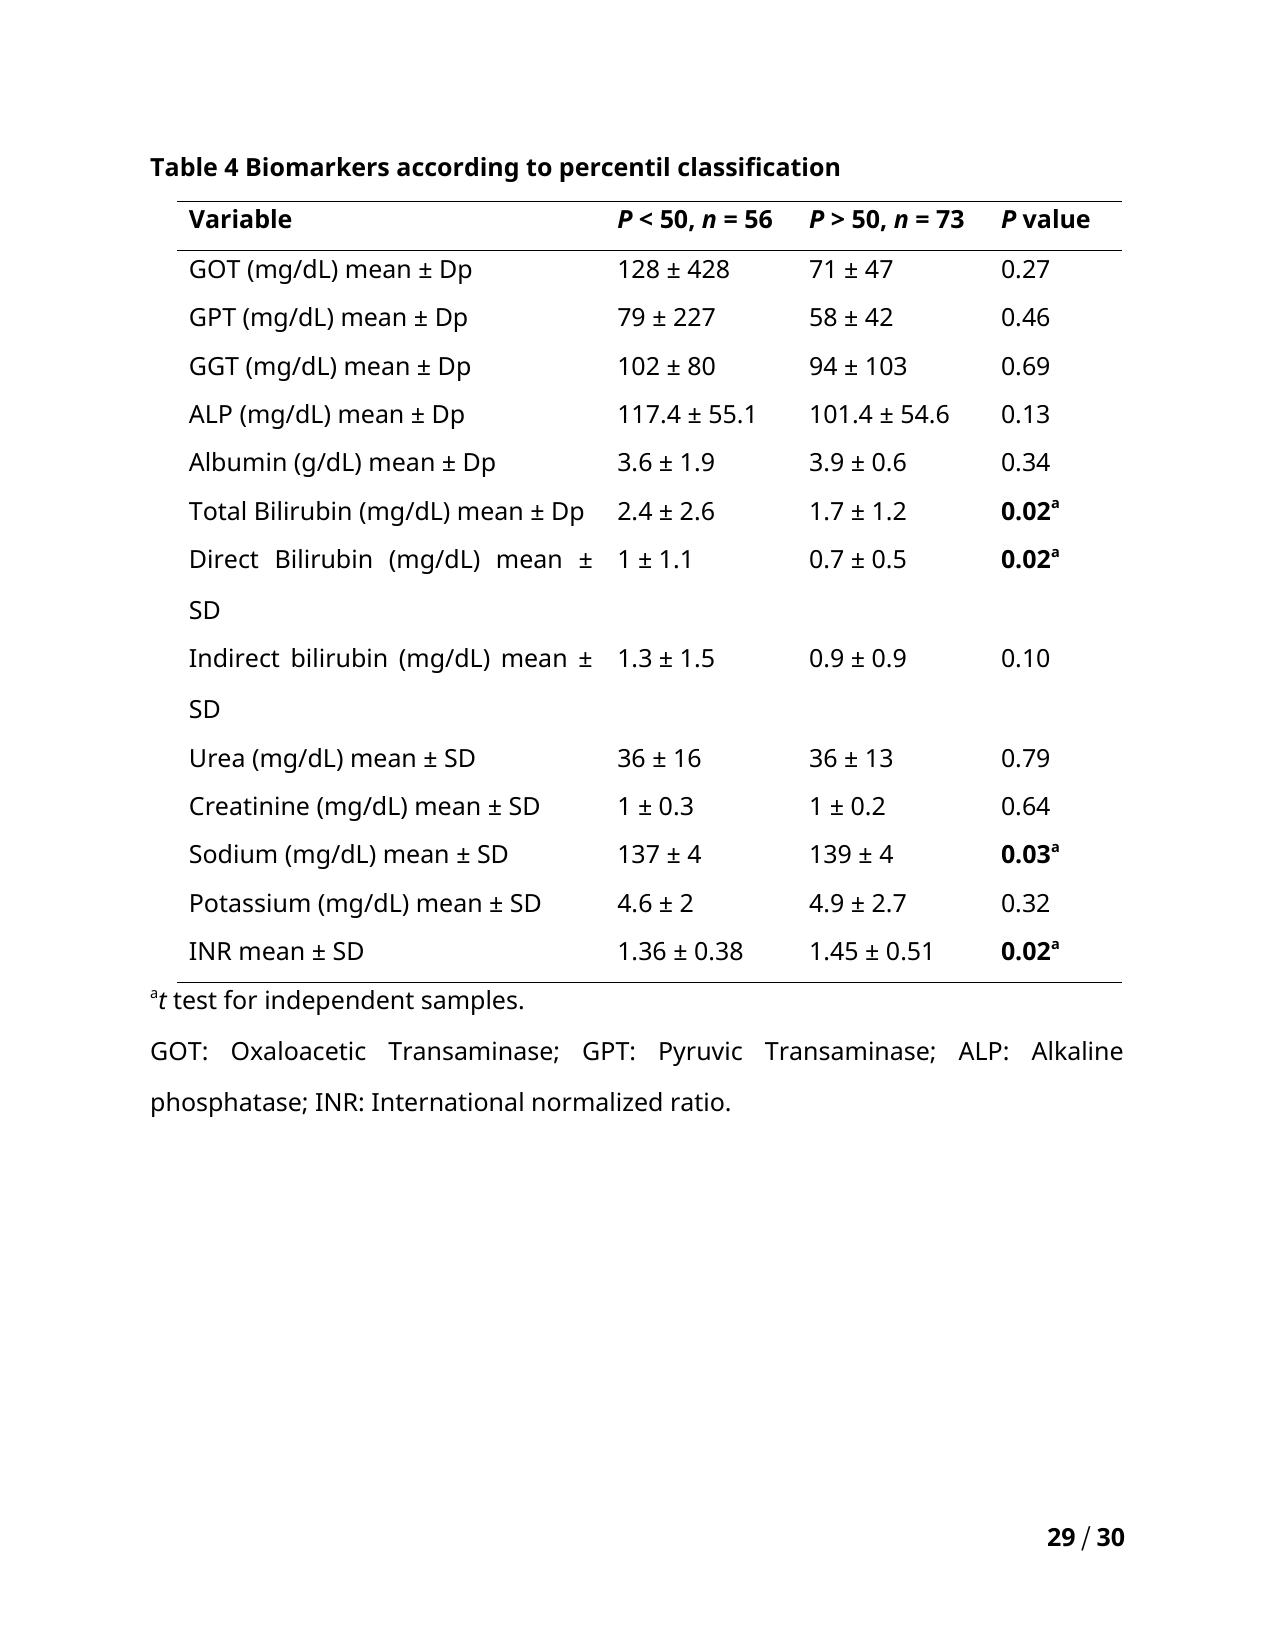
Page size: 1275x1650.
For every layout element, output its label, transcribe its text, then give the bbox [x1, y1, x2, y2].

table_cell Sodium (mg/dL) mean ± SD [177, 837, 605, 885]
table_cell 0.02a [989, 493, 1122, 541]
table_cell 0.13 [989, 396, 1122, 445]
table_cell 139 ± 4 [797, 837, 989, 885]
table_cell 128 ± 428 [605, 251, 797, 300]
table_header Variable [177, 202, 605, 250]
table_cell 1.45 ± 0.51 [797, 934, 989, 982]
table_cell 0.34 [989, 445, 1122, 493]
table_cell 0.69 [989, 348, 1122, 396]
table_cell 0.79 [989, 740, 1122, 788]
table_cell 3.9 ± 0.6 [797, 445, 989, 493]
table_cell 102 ± 80 [605, 348, 797, 396]
table_cell 0.9 ± 0.9 [797, 641, 989, 740]
table_cell 0.27 [989, 251, 1122, 300]
table_cell Direct Bilirubin (mg/dL) mean ± SD [177, 541, 605, 641]
table_cell 0.10 [989, 641, 1122, 740]
table_cell Creatinine (mg/dL) mean ± SD [177, 789, 605, 837]
table_cell GOT (mg/dL) mean ± Dp [177, 251, 605, 300]
table_cell 36 ± 16 [605, 740, 797, 788]
table_cell ALP (mg/dL) mean ± Dp [177, 396, 605, 445]
table_cell Total Bilirubin (mg/dL) mean ± Dp [177, 493, 605, 541]
table_cell 0.32 [989, 885, 1122, 933]
text GOT: Oxaloacetic Transaminase; GPT: Pyruvic Transaminase; ALP: Alkaline phosphatase; INR: International normalized ratio. [150, 1034, 1125, 1119]
table_cell 94 ± 103 [797, 348, 989, 396]
table_header P value [989, 202, 1122, 250]
table_cell 117.4 ± 55.1 [605, 396, 797, 445]
table_cell 0.02a [989, 541, 1122, 641]
table_cell 1.3 ± 1.5 [605, 641, 797, 740]
table_cell 0.02a [989, 934, 1122, 982]
table_cell 1.36 ± 0.38 [605, 934, 797, 982]
table_cell 79 ± 227 [605, 300, 797, 348]
text Table 4 Biomarkers according to percentil classification [150, 150, 1125, 184]
table_cell 0.46 [989, 300, 1122, 348]
table_cell 1 ± 1.1 [605, 541, 797, 641]
table_cell 101.4 ± 54.6 [797, 396, 989, 445]
table_cell 1 ± 0.3 [605, 789, 797, 837]
table_header P < 50, n = 56 [605, 202, 797, 250]
table_cell 58 ± 42 [797, 300, 989, 348]
table_cell GPT (mg/dL) mean ± Dp [177, 300, 605, 348]
table_cell GGT (mg/dL) mean ± Dp [177, 348, 605, 396]
table_cell 71 ± 47 [797, 251, 989, 300]
table_cell 0.64 [989, 789, 1122, 837]
table_cell Albumin (g/dL) mean ± Dp [177, 445, 605, 493]
table_cell INR mean ± SD [177, 934, 605, 982]
table_cell 0.7 ± 0.5 [797, 541, 989, 641]
table_cell 2.4 ± 2.6 [605, 493, 797, 541]
text at test for independent samples. [150, 983, 1125, 1017]
table_cell 0.03a [989, 837, 1122, 885]
table_cell 1.7 ± 1.2 [797, 493, 989, 541]
table_cell 3.6 ± 1.9 [605, 445, 797, 493]
table_cell Potassium (mg/dL) mean ± SD [177, 885, 605, 933]
table_cell 4.6 ± 2 [605, 885, 797, 933]
table_cell 1 ± 0.2 [797, 789, 989, 837]
table_cell 4.9 ± 2.7 [797, 885, 989, 933]
table_cell Indirect bilirubin (mg/dL) mean ± SD [177, 641, 605, 740]
table_cell 36 ± 13 [797, 740, 989, 788]
table_header P > 50, n = 73 [797, 202, 989, 250]
table_cell Urea (mg/dL) mean ± SD [177, 740, 605, 788]
table_cell 137 ± 4 [605, 837, 797, 885]
